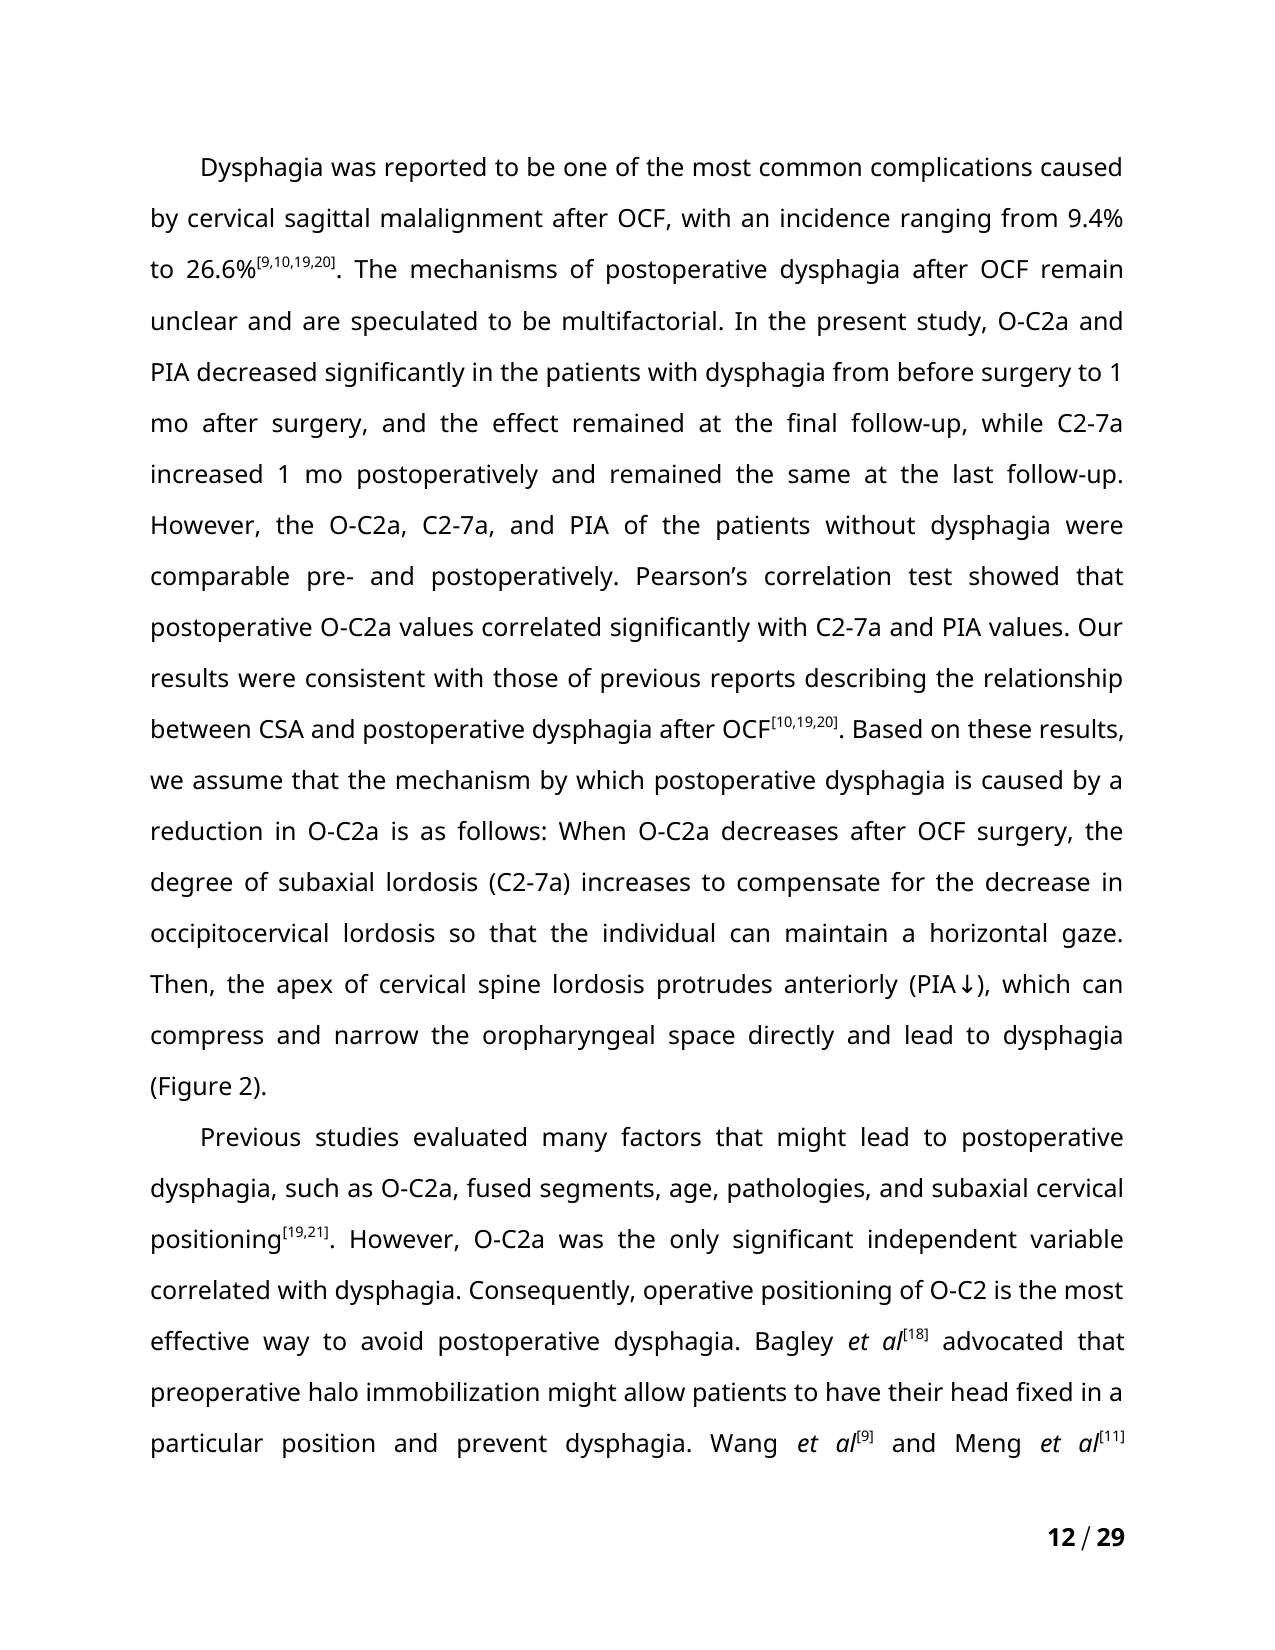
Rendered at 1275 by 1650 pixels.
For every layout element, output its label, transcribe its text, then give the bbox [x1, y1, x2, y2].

text Dysphagia was reported to be one of the most common complications caused by cervical sagittal malalignment after OCF, with an incidence ranging from 9.4% to 26.6%[9,10,19,20]. The mechanisms of postoperative dysphagia after OCF remain unclear and are speculated to be multifactorial. In the present study, O-C2a and PIA decreased significantly in the patients with dysphagia from before surgery to 1 mo after surgery, and the effect remained at the final follow-up, while C2-7a increased 1 mo postoperatively and remained the same at the last follow-up. However, the O-C2a, C2-7a, and PIA of the patients without dysphagia were comparable pre- and postoperatively. Pearson’s correlation test showed that postoperative O-C2a values correlated significantly with C2-7a and PIA values. Our results were consistent with those of previous reports describing the relationship between CSA and postoperative dysphagia after OCF[10,19,20]. Based on these results, we assume that the mechanism by which postoperative dysphagia is caused by a reduction in O-C2a is as follows: When O-C2a decreases after OCF surgery, the degree of subaxial lordosis (C2-7a) increases to compensate for the decrease in occipitocervical lordosis so that the individual can maintain a horizontal gaze. Then, the apex of cervical spine lordosis protrudes anteriorly (PIA↓), which can compress and narrow the oropharyngeal space directly and lead to dysphagia (Figure 2). [150, 150, 1125, 1103]
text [150, 1120, 1125, 1460]
